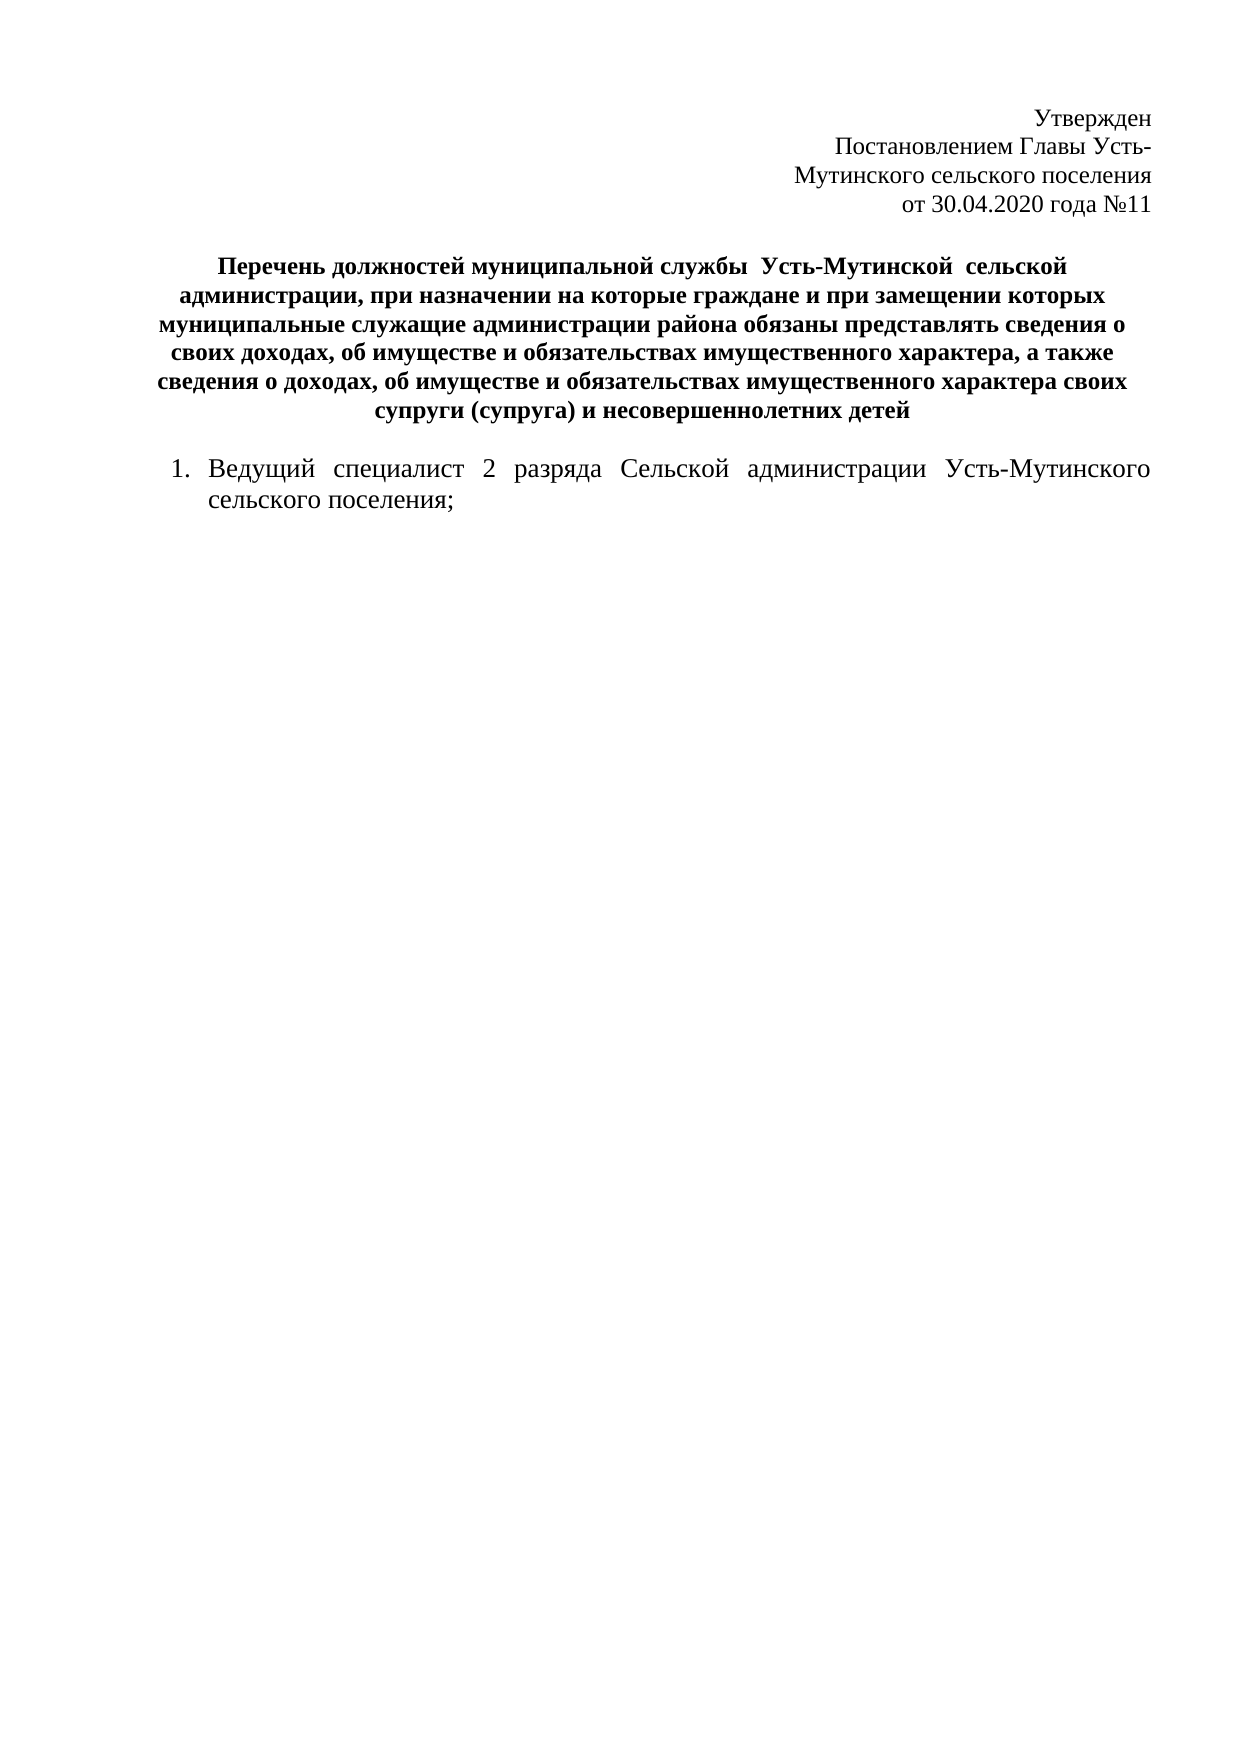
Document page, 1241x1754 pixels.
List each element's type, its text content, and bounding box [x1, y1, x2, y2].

text Утвержден [723, 103, 1152, 131]
text Перечень должностей муниципальной службы Усть-Мутинской сельской администрации, при назначении на которые граждане и при замещении которых муниципальные служащие администрации района обязаны представлять сведения о своих доходах, об имуществе и обязательствах имущественного характера, а также сведения о доходах, об имуществе и обязательствах имущественного характера своих супруги (супруга) и несовершеннолетних детей [133, 251, 1152, 424]
text Постановлением Главы Усть-Мутинского сельского поселения [723, 131, 1152, 189]
text от 30.04.2020 года №11 [723, 189, 1152, 218]
list Ведущий специалист 2 разряда Сельской администрации Усть-Мутинского сельского поселения; [170, 452, 1152, 515]
